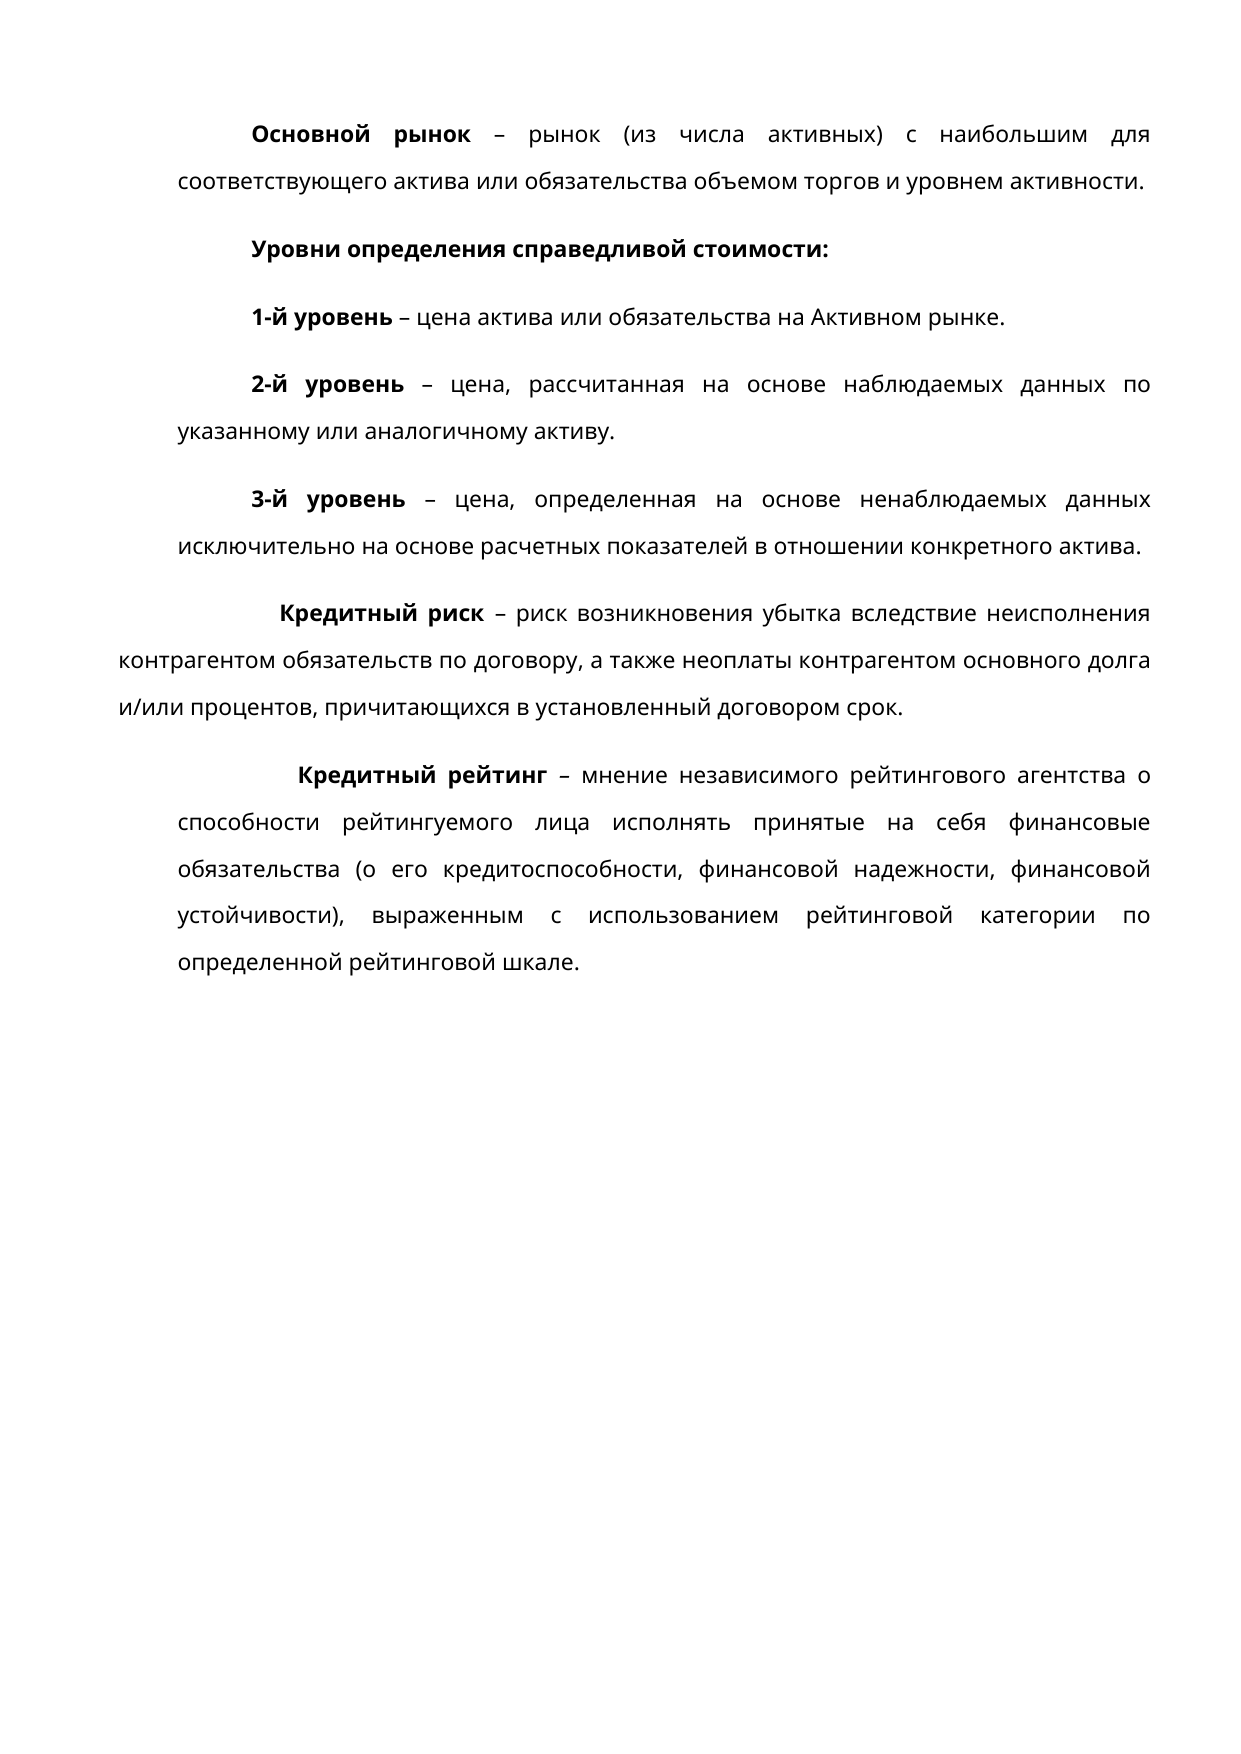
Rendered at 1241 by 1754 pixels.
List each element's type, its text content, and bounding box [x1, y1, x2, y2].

text 3-й уровень – цена, определенная на основе ненаблюдаемых данных исключительно на основе расчетных показателей в отношении конкретного актива. [177, 483, 1152, 561]
text Кредитный риск – риск возникновения убытка вследствие неисполнения контрагентом обязательств по договору, а также неоплаты контрагентом основного долга и/или процентов, причитающихся в установленный договором срок. [118, 597, 1152, 722]
text Основной рынок – рынок (из числа активных) с наибольшим для соответствующего актива или обязательства объемом торгов и уровнем активности. [177, 118, 1152, 196]
text 1-й уровень – цена актива или обязательства на Активном рынке. [177, 300, 1152, 332]
text Уровни определения справедливой стоимости: [177, 233, 1152, 264]
list Кредитный рейтинг – мнение независимого рейтингового агентства о способности рейтингуемого лица исполнять принятые на себя финансовые обязательства (о его кредитоспособности, финансовой надежности, финансовой устойчивости), выраженным с использованием рейтинговой категории по определенной рейтинговой шкале. [177, 759, 1152, 977]
text 2-й уровень – цена, рассчитанная на основе наблюдаемых данных по указанному или аналогичному активу. [177, 368, 1152, 446]
